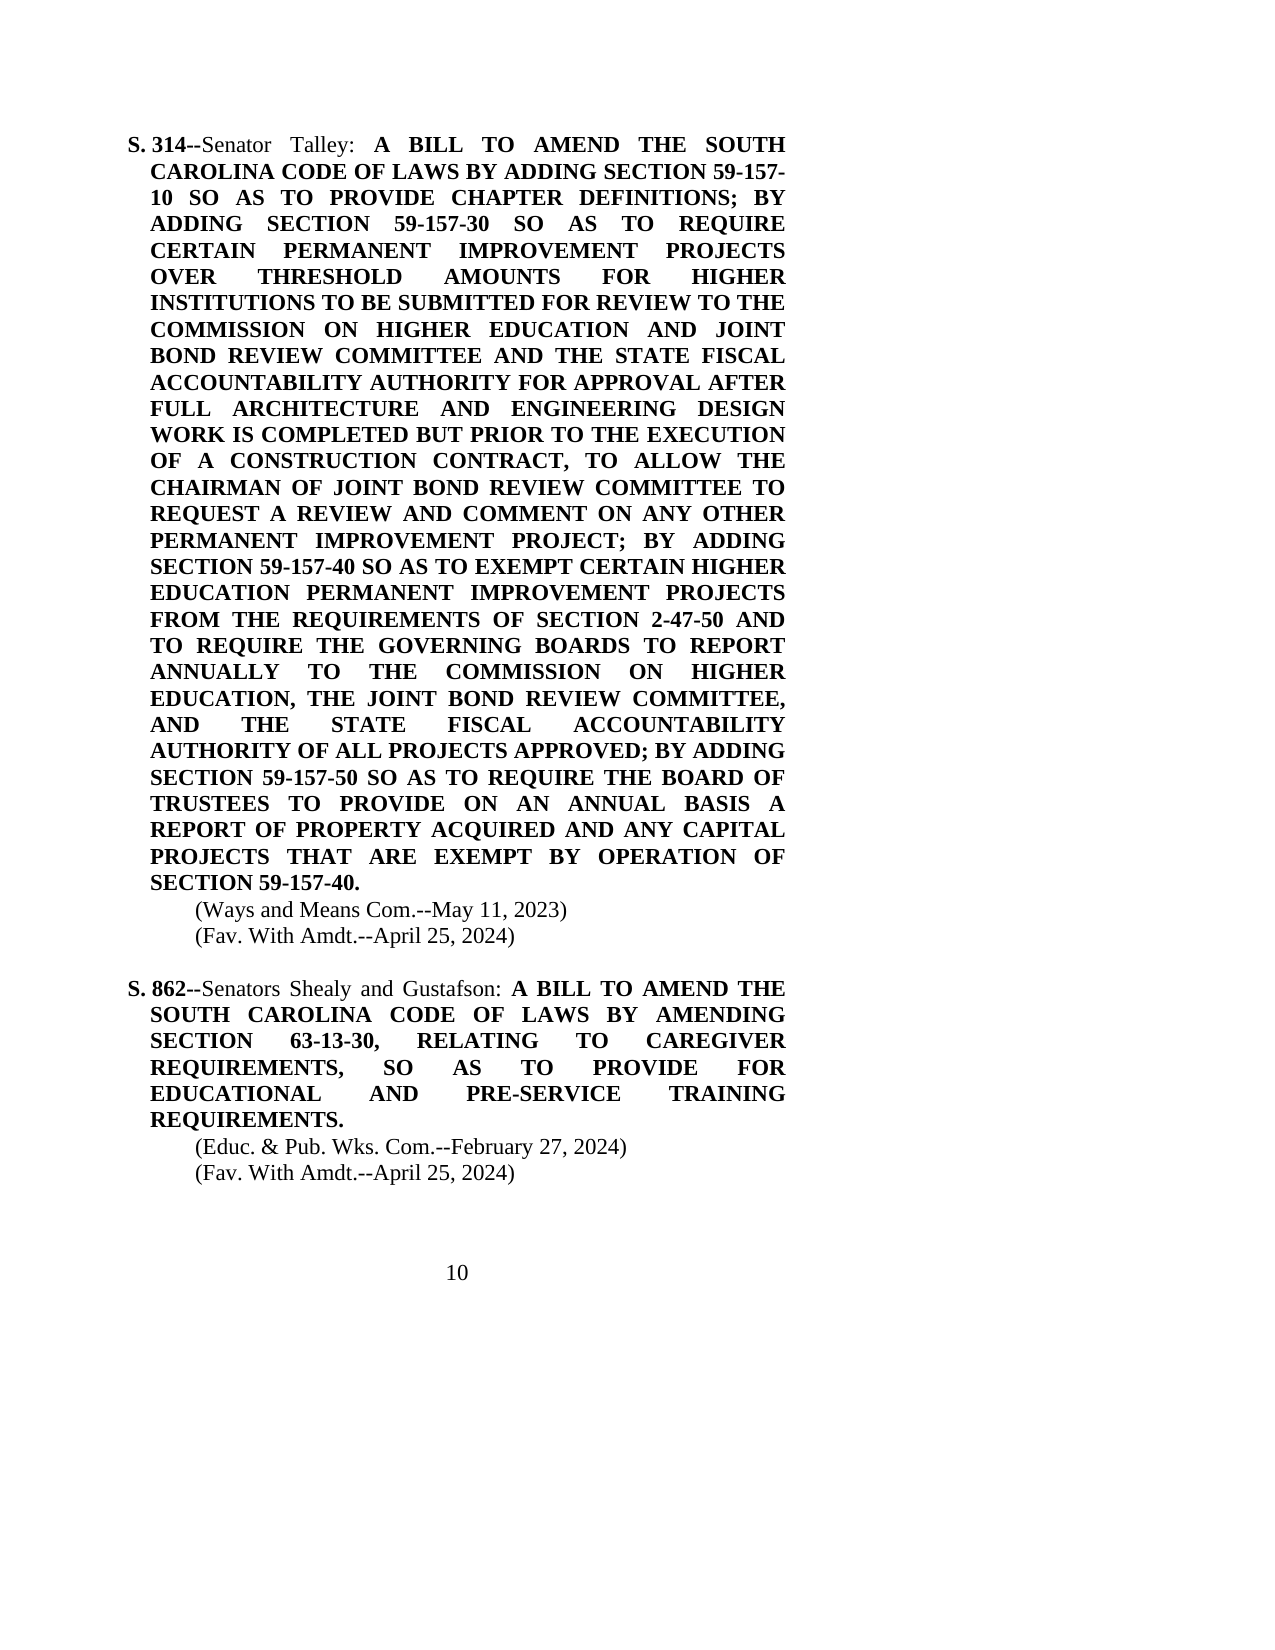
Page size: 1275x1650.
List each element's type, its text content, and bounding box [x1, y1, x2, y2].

text S. 862--Senators Shealy and Gustafson: A BILL TO AMEND THE SOUTH CAROLINA CODE OF LAWS BY AMENDING SECTION 63-13-30, RELATING TO CAREGIVER REQUIREMENTS, SO AS TO PROVIDE FOR EDUCATIONAL AND PRE-SERVICE TRAINING REQUIREMENTS. [127, 975, 786, 1133]
text (Educ. & Pub. Wks. Com.--February 27, 2024) [195, 1133, 786, 1159]
text (Fav. With Amdt.--April 25, 2024) [195, 1159, 786, 1186]
text S. 314--Senator Talley: A BILL TO AMEND THE SOUTH CAROLINA CODE OF LAWS BY ADDING SECTION 59-157-10 SO AS TO PROVIDE CHAPTER DEFINITIONS; BY ADDING SECTION 59-157-30 SO AS TO REQUIRE CERTAIN PERMANENT IMPROVEMENT PROJECTS OVER THRESHOLD AMOUNTS FOR HIGHER INSTITUTIONS TO BE SUBMITTED FOR REVIEW TO THE COMMISSION ON HIGHER EDUCATION AND JOINT BOND REVIEW COMMITTEE AND THE STATE FISCAL ACCOUNTABILITY AUTHORITY FOR APPROVAL AFTER FULL ARCHITECTURE AND ENGINEERING DESIGN WORK IS COMPLETED BUT PRIOR TO THE EXECUTION OF A CONSTRUCTION CONTRACT, TO ALLOW THE CHAIRMAN OF JOINT BOND REVIEW COMMITTEE TO REQUEST A REVIEW AND COMMENT ON ANY OTHER PERMANENT IMPROVEMENT PROJECT; BY ADDING SECTION 59-157-40 SO AS TO EXEMPT CERTAIN HIGHER EDUCATION PERMANENT IMPROVEMENT PROJECTS FROM THE REQUIREMENTS OF SECTION 2-47-50 AND TO REQUIRE THE GOVERNING BOARDS TO REPORT ANNUALLY TO THE COMMISSION ON HIGHER EDUCATION, THE JOINT BOND REVIEW COMMITTEE, AND THE STATE FISCAL ACCOUNTABILITY AUTHORITY OF ALL PROJECTS APPROVED; BY ADDING SECTION 59-157-50 SO AS TO REQUIRE THE BOARD OF TRUSTEES TO PROVIDE ON AN ANNUAL BASIS A REPORT OF PROPERTY ACQUIRED AND ANY CAPITAL PROJECTS THAT ARE EXEMPT BY OPERATION OF SECTION 59-157-40. [127, 131, 786, 896]
text (Ways and Means Com.--May 11, 2023) [195, 896, 786, 922]
text (Fav. With Amdt.--April 25, 2024) [195, 922, 786, 948]
